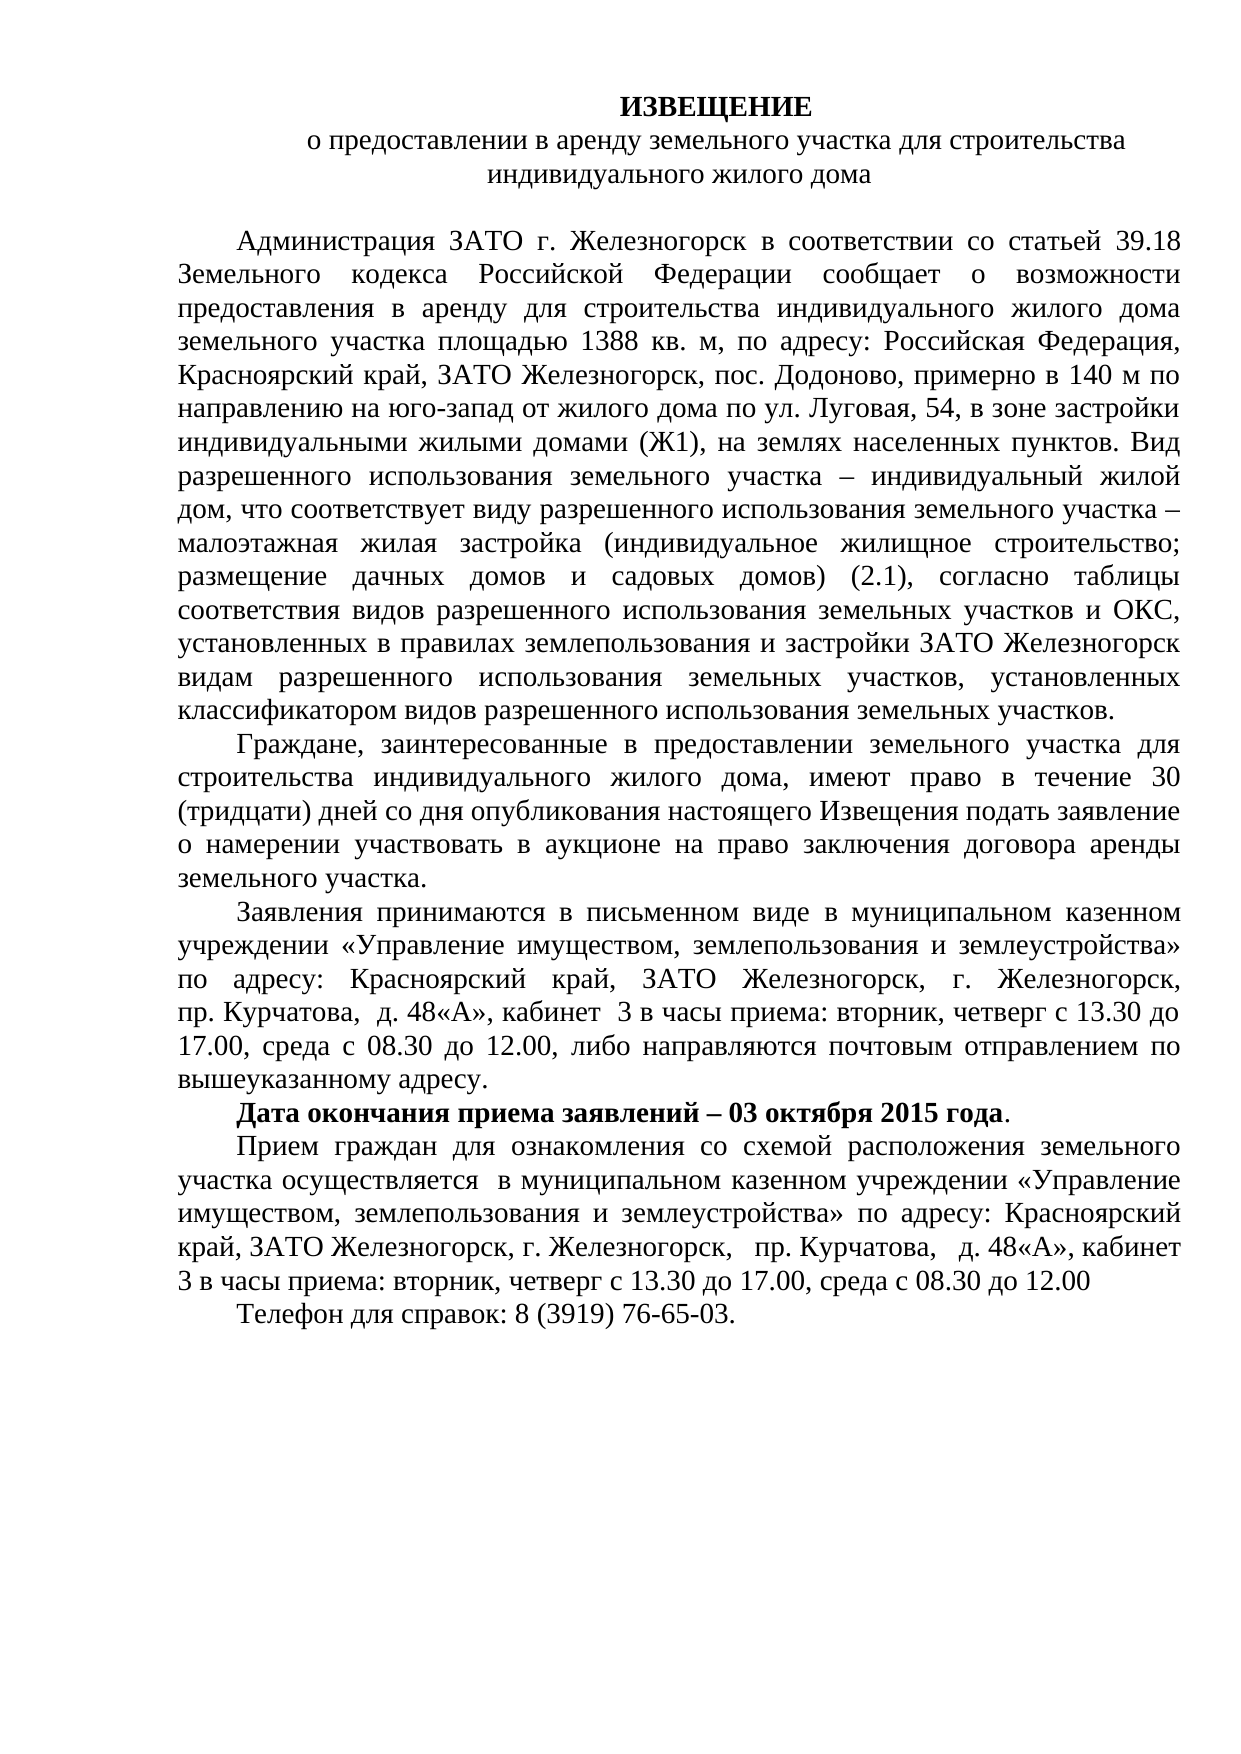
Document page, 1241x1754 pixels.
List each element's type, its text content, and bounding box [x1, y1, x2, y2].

text Прием граждан для ознакомления со схемой расположения земельного участка осуществляется в муниципальном казенном учреждении «Управление имуществом, землепользования и землеустройства» по адресу: Красноярский край, ЗАТО Железногорск, г. Железногорск, пр. Курчатова, д. 48«А», кабинет 3 в часы приема: вторник, четверг с 13.30 до 17.00, среда с 08.30 до 12.00 [177, 1128, 1181, 1296]
text Дата окончания приема заявлений – 03 октября 2015 года. [177, 1095, 1181, 1128]
text ИЗВЕЩЕНИЕ [177, 89, 1181, 122]
text Граждане, заинтересованные в предоставлении земельного участка для строительства индивидуального жилого дома, имеют право в течение 30 (тридцати) дней со дня опубликования настоящего Извещения подать заявление о намерении участвовать в аукционе на право заключения договора аренды земельного участка. [177, 726, 1181, 894]
text Администрация ЗАТО г. Железногорск в соответствии со статьей 39.18 Земельного кодекса Российской Федерации сообщает о возможности предоставления в аренду для строительства индивидуального жилого дома земельного участка площадью 1388 кв. м, по адресу: Российская Федерация, Красноярский край, ЗАТО Железногорск, пос. Додоново, примерно в 140 м по направлению на юго-запад от жилого дома по ул. Луговая, 54, в зоне застройки индивидуальными жилыми домами (Ж1), на землях населенных пунктов. Вид разрешенного использования земельного участка – индивидуальный жилой дом, что соответствует виду разрешенного использования земельного участка – малоэтажная жилая застройка (индивидуальное жилищное строительство; размещение дачных домов и садовых домов) (2.1), согласно таблицы соответствия видов разрешенного использования земельных участков и ОКС, установленных в правилах землепользования и застройки ЗАТО Железногорск видам разрешенного использования земельных участков, установленных классификатором видов разрешенного использования земельных участков. [177, 223, 1181, 726]
text Телефон для справок: 8 (3919) 76-65-03. [177, 1296, 1181, 1330]
text Заявления принимаются в письменном виде в муниципальном казенном учреждении «Управление имуществом, землепользования и землеустройства» по адресу: Красноярский край, ЗАТО Железногорск, г. Железногорск, пр. Курчатова, д. 48«А», кабинет 3 в часы приема: вторник, четверг с 13.30 до 17.00, среда с 08.30 до 12.00, либо направляются почтовым отправлением по вышеуказанному адресу. [177, 894, 1181, 1095]
text о предоставлении в аренду земельного участка для строительства индивидуального жилого дома [177, 122, 1181, 189]
